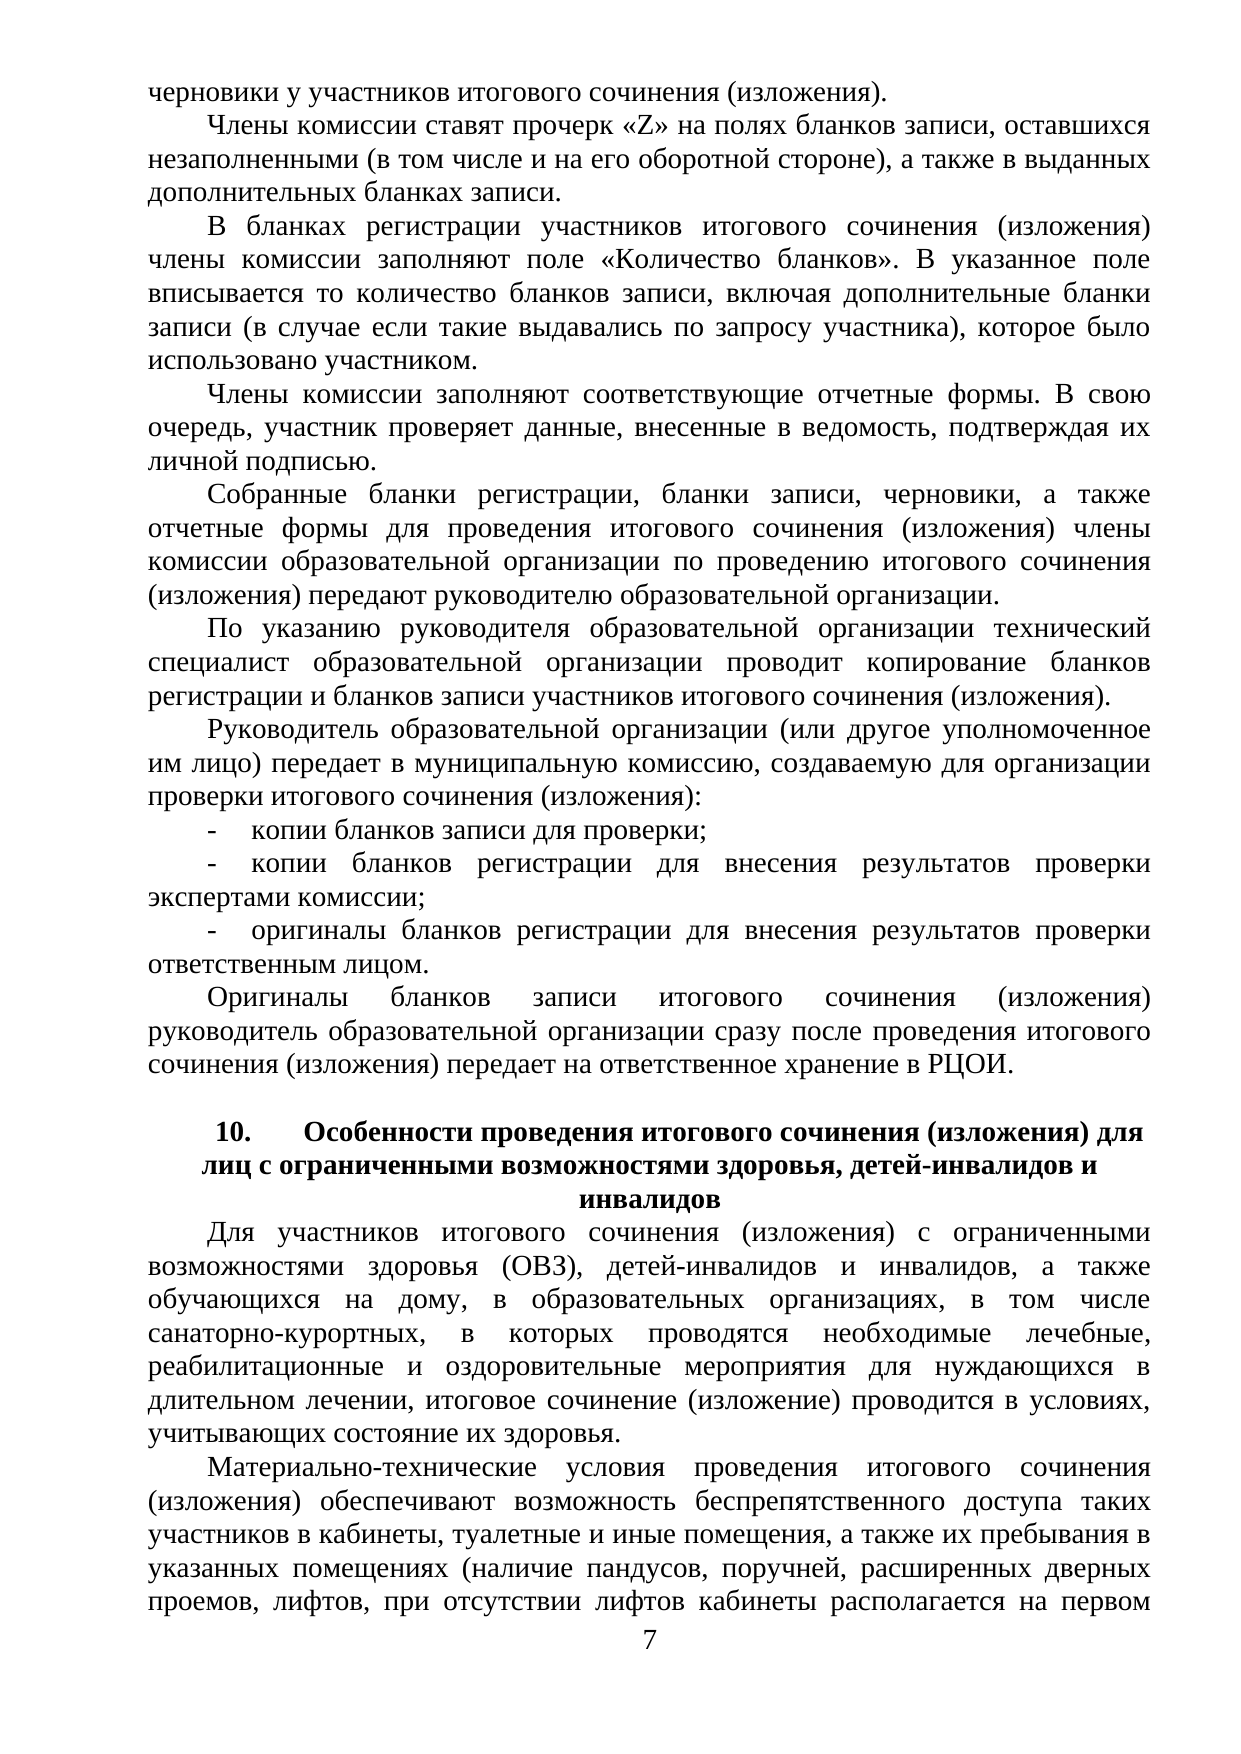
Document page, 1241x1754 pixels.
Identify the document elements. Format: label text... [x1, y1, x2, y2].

list - оригиналы бланков регистрации для внесения результатов проверки ответственным лицом. [148, 912, 1152, 979]
list По указанию руководителя образовательной организации технический специалист образовательной организации проводит копирование бланков регистрации и бланков записи участников итогового сочинения (изложения). [148, 611, 1152, 711]
list Члены комиссии заполняют соответствующие отчетные формы. В свою очередь, участник проверяет данные, внесенные в ведомость, подтверждая их личной подписью. [148, 376, 1152, 476]
list Оригиналы бланков записи итогового сочинения (изложения) руководитель образовательной организации сразу после проведения итогового сочинения (изложения) передает на ответственное хранение в РЦОИ. [148, 979, 1152, 1080]
list Руководитель образовательной организации (или другое уполномоченное им лицо) передает в муниципальную комиссию, создаваемую для организации проверки итогового сочинения (изложения): [148, 711, 1152, 812]
text Для участников итогового сочинения (изложения) с ограниченными возможностями здоровья (ОВЗ), детей-инвалидов и инвалидов, а также обучающихся на дому, в образовательных организациях, в том числе санаторно-курортных, в которых проводятся необходимые лечебные, реабилитационные и оздоровительные мероприятия для нуждающихся в длительном лечении, итоговое сочинение (изложение) проводится в условиях, учитывающих состояние их здоровья. [148, 1214, 1152, 1449]
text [148, 1449, 1152, 1617]
list В бланках регистрации участников итогового сочинения (изложения) члены комиссии заполняют поле «Количество бланков». В указанное поле вписывается то количество бланков записи, включая дополнительные бланки записи (в случае если такие выдавались по запросу участника), которое было использовано участником. [148, 208, 1152, 376]
list Члены комиссии ставят прочерк «Z» на полях бланков записи, оставшихся незаполненными (в том числе и на его оборотной стороне), а также в выданных дополнительных бланках записи. [148, 107, 1152, 208]
list 10. Особенности проведения итогового сочинения (изложения) для лиц с ограниченными возможностями здоровья, детей-инвалидов и инвалидов [148, 1114, 1152, 1214]
list - копии бланков регистрации для внесения результатов проверки экспертами комиссии; [148, 845, 1152, 912]
list - копии бланков записи для проверки; [148, 812, 1152, 845]
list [148, 74, 1152, 107]
list Собранные бланки регистрации, бланки записи, черновики, а также отчетные формы для проведения итогового сочинения (изложения) члены комиссии образовательной организации по проведению итогового сочинения (изложения) передают руководителю образовательной организации. [148, 476, 1152, 611]
